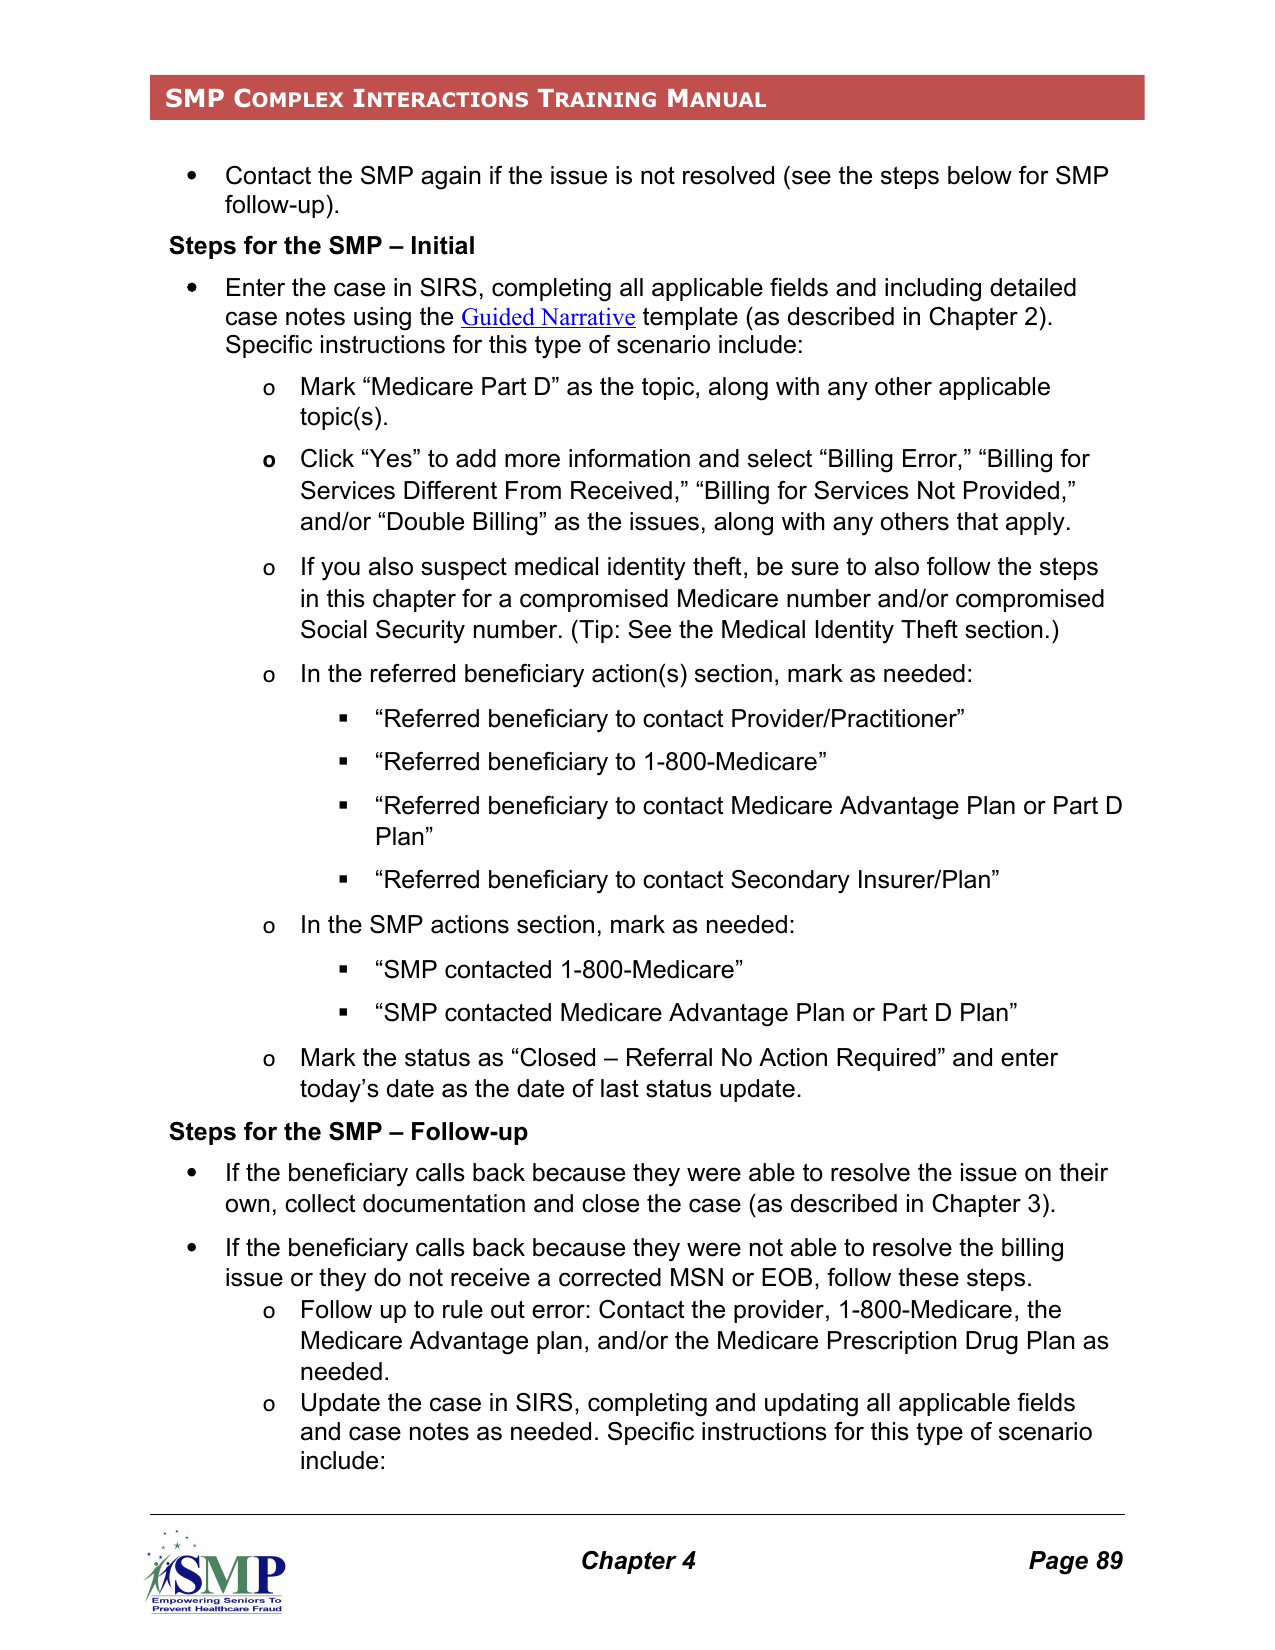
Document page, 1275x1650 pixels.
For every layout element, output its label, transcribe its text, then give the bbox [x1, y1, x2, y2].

list If you also suspect medical identity theft, be sure to also follow the steps in this chapter for a compromised Medicare number and/or compromised Social Security number. (Tip: See the Medical Identity Theft section.) [262, 551, 1125, 643]
list Contact the SMP again if the issue is not resolved (see the steps below for SMP follow-up). [187, 161, 1125, 219]
list In the SMP actions section, mark as needed: [262, 909, 1125, 940]
list If the beneficiary calls back because they were not able to resolve the billing issue or they do not receive a corrected MSN or EOB, follow these steps. [187, 1233, 1125, 1292]
text Steps for the SMP – Initial [169, 231, 1125, 260]
list Mark “Medicare Part D” as the topic, along with any other applicable topic(s). [262, 372, 1125, 431]
picture [140, 1523, 291, 1617]
list “Referred beneficiary to contact Medicare Advantage Plan or Part D Plan” [337, 791, 1125, 851]
list Mark the status as “Closed – Referral No Action Required” and enter today’s date as the date of last status update. [262, 1042, 1125, 1103]
list “SMP contacted 1-800-Medicare” [337, 954, 1125, 983]
list Update the case in SIRS, completing and updating all applicable fields and case notes as needed. Specific instructions for this type of scenario include: [262, 1387, 1125, 1475]
list In the referred beneficiary action(s) section, mark as needed: [262, 658, 1125, 689]
list “Referred beneficiary to contact Provider/Practitioner” [337, 703, 1125, 732]
list Click “Yes” to add more information and select “Billing Error,” “Billing for Services Different From Received,” “Billing for Services Not Provided,” and/or “Double Billing” as the issues, along with any others that apply. [262, 443, 1125, 536]
list “Referred beneficiary to 1-800-Medicare” [337, 747, 1125, 776]
list Enter the case in SIRS, completing all applicable fields and including detailed case notes using the Guided Narrative template (as described in Chapter 2). Specific instructions for this type of scenario include: [187, 273, 1125, 359]
list “Referred beneficiary to contact Secondary Insurer/Plan” [337, 866, 1125, 894]
list Follow up to rule out error: Contact the provider, 1-800-Medicare, the Medicare Advantage plan, and/or the Medicare Prescription Drug Plan as needed. [262, 1294, 1125, 1385]
list “SMP contacted Medicare Advantage Plan or Part D Plan” [337, 998, 1125, 1027]
list If the beneficiary calls back because they were able to resolve the issue on their own, collect documentation and close the case (as described in Chapter 3). [187, 1158, 1125, 1218]
text Steps for the SMP – Follow-up [169, 1117, 1125, 1146]
